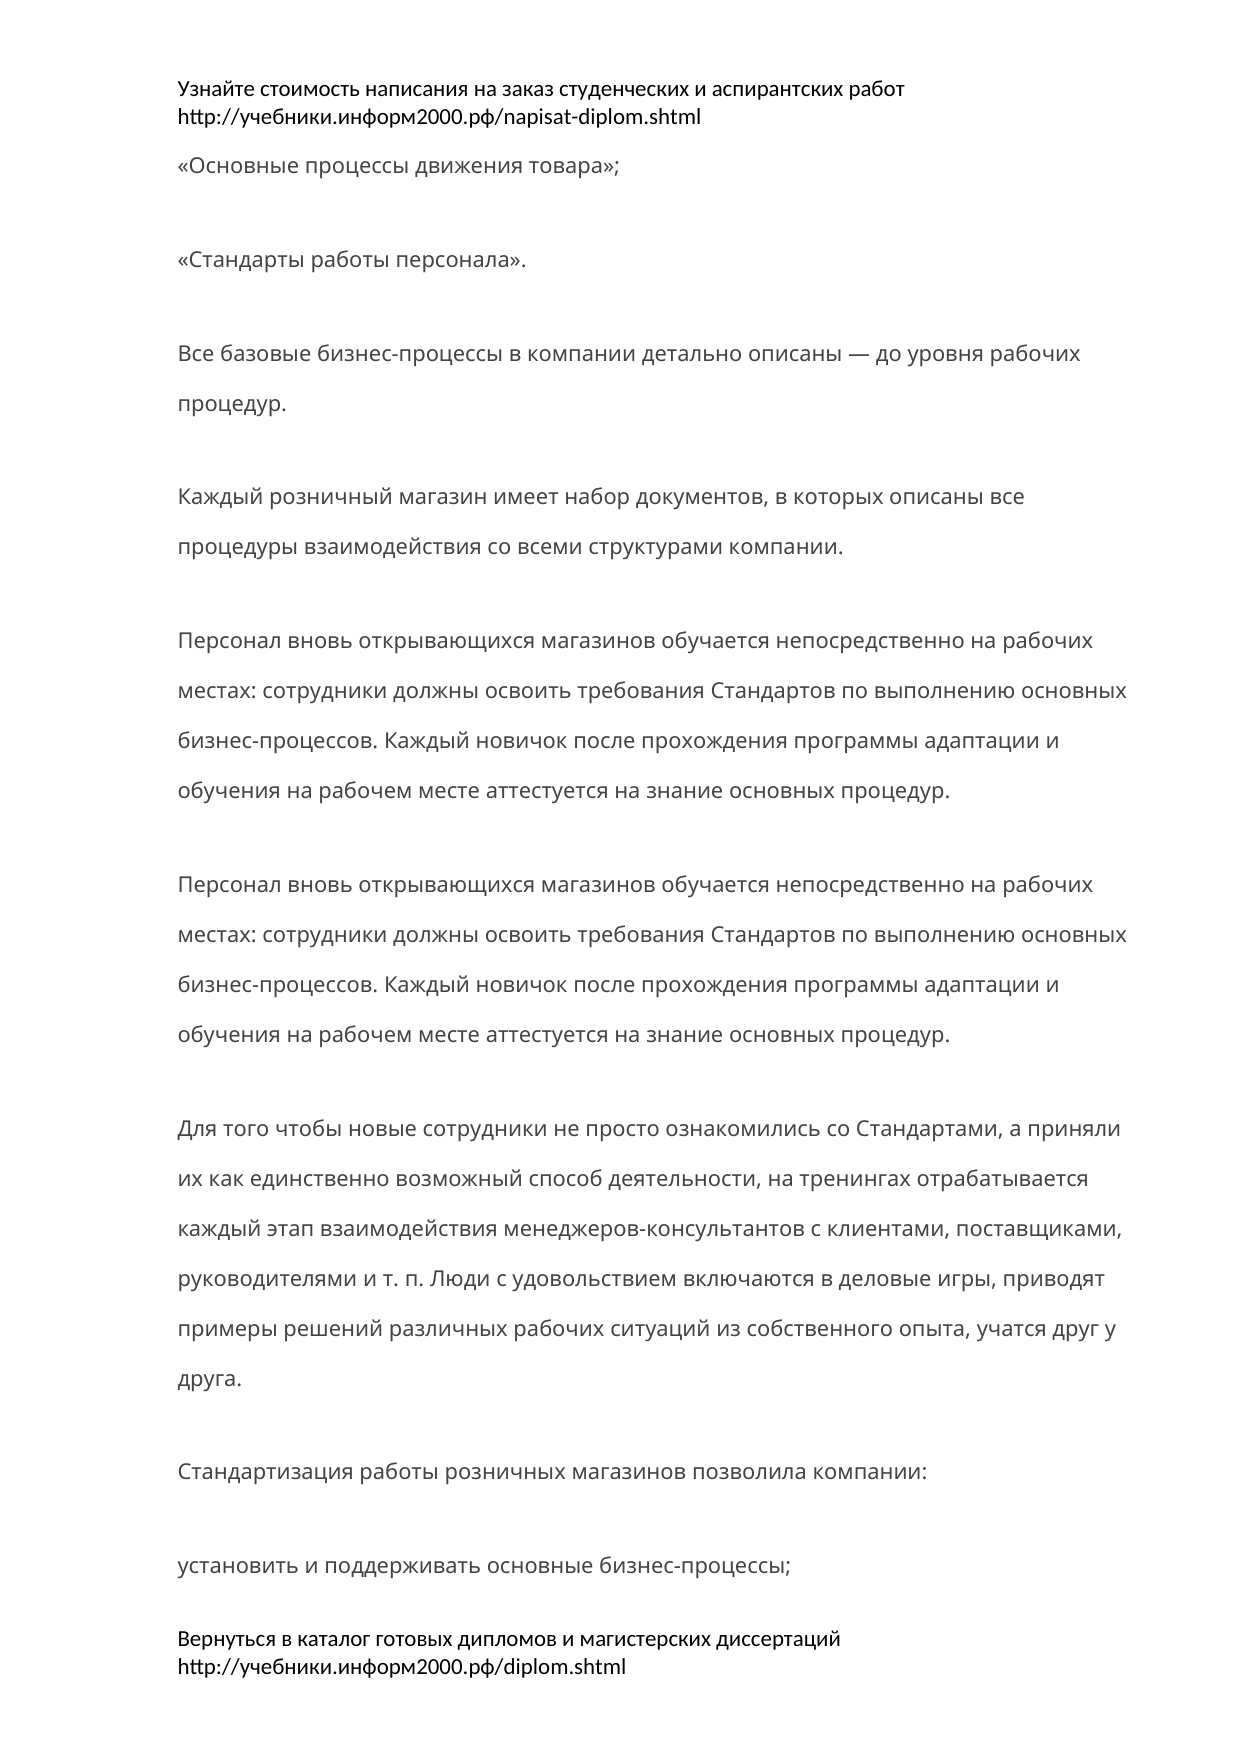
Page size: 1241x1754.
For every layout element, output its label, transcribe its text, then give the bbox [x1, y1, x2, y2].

text установить и поддерживать основные бизнес-процессы; [177, 1530, 1152, 1580]
text Персонал вновь открывающихся магазинов обучается непосредственно на рабочих местах: сотрудники должны освоить требования Стандартов по выполнению основных бизнес-процессов. Каждый новичок после прохождения программы адаптации и обучения на рабочем месте аттестуется на знание основных процедур. [177, 605, 1152, 805]
text Для того чтобы новые сотрудники не просто ознакомились со Стандартами, а приняли их как единственно возможный способ деятельности, на тренингах отрабатывается каждый этап взаимодействия менеджеров-консультантов с клиентами, поставщиками, руководителями и т. п. Люди с удовольствием включаются в деловые игры, приводят примеры решений различных рабочих ситуаций из собственного опыта, учатся друг у друга. [177, 1092, 1152, 1392]
text «Основные процессы движения товара»; [177, 130, 1152, 180]
text «Стандарты работы персонала». [177, 223, 1152, 273]
text Все базовые бизнес-процессы в компании детально описаны — до уровня рабочих процедур. [177, 317, 1152, 417]
text Каждый розничный магазин имеет набор документов, в которых описаны все процедуры взаимодействия со всеми структурами компании. [177, 461, 1152, 561]
text Персонал вновь открывающихся магазинов обучается непосредственно на рабочих местах: сотрудники должны освоить требования Стандартов по выполнению основных бизнес-процессов. Каждый новичок после прохождения программы адаптации и обучения на рабочем месте аттестуется на знание основных процедур. [177, 848, 1152, 1048]
text Стандартизация работы розничных магазинов позволила компании: [177, 1436, 1152, 1486]
